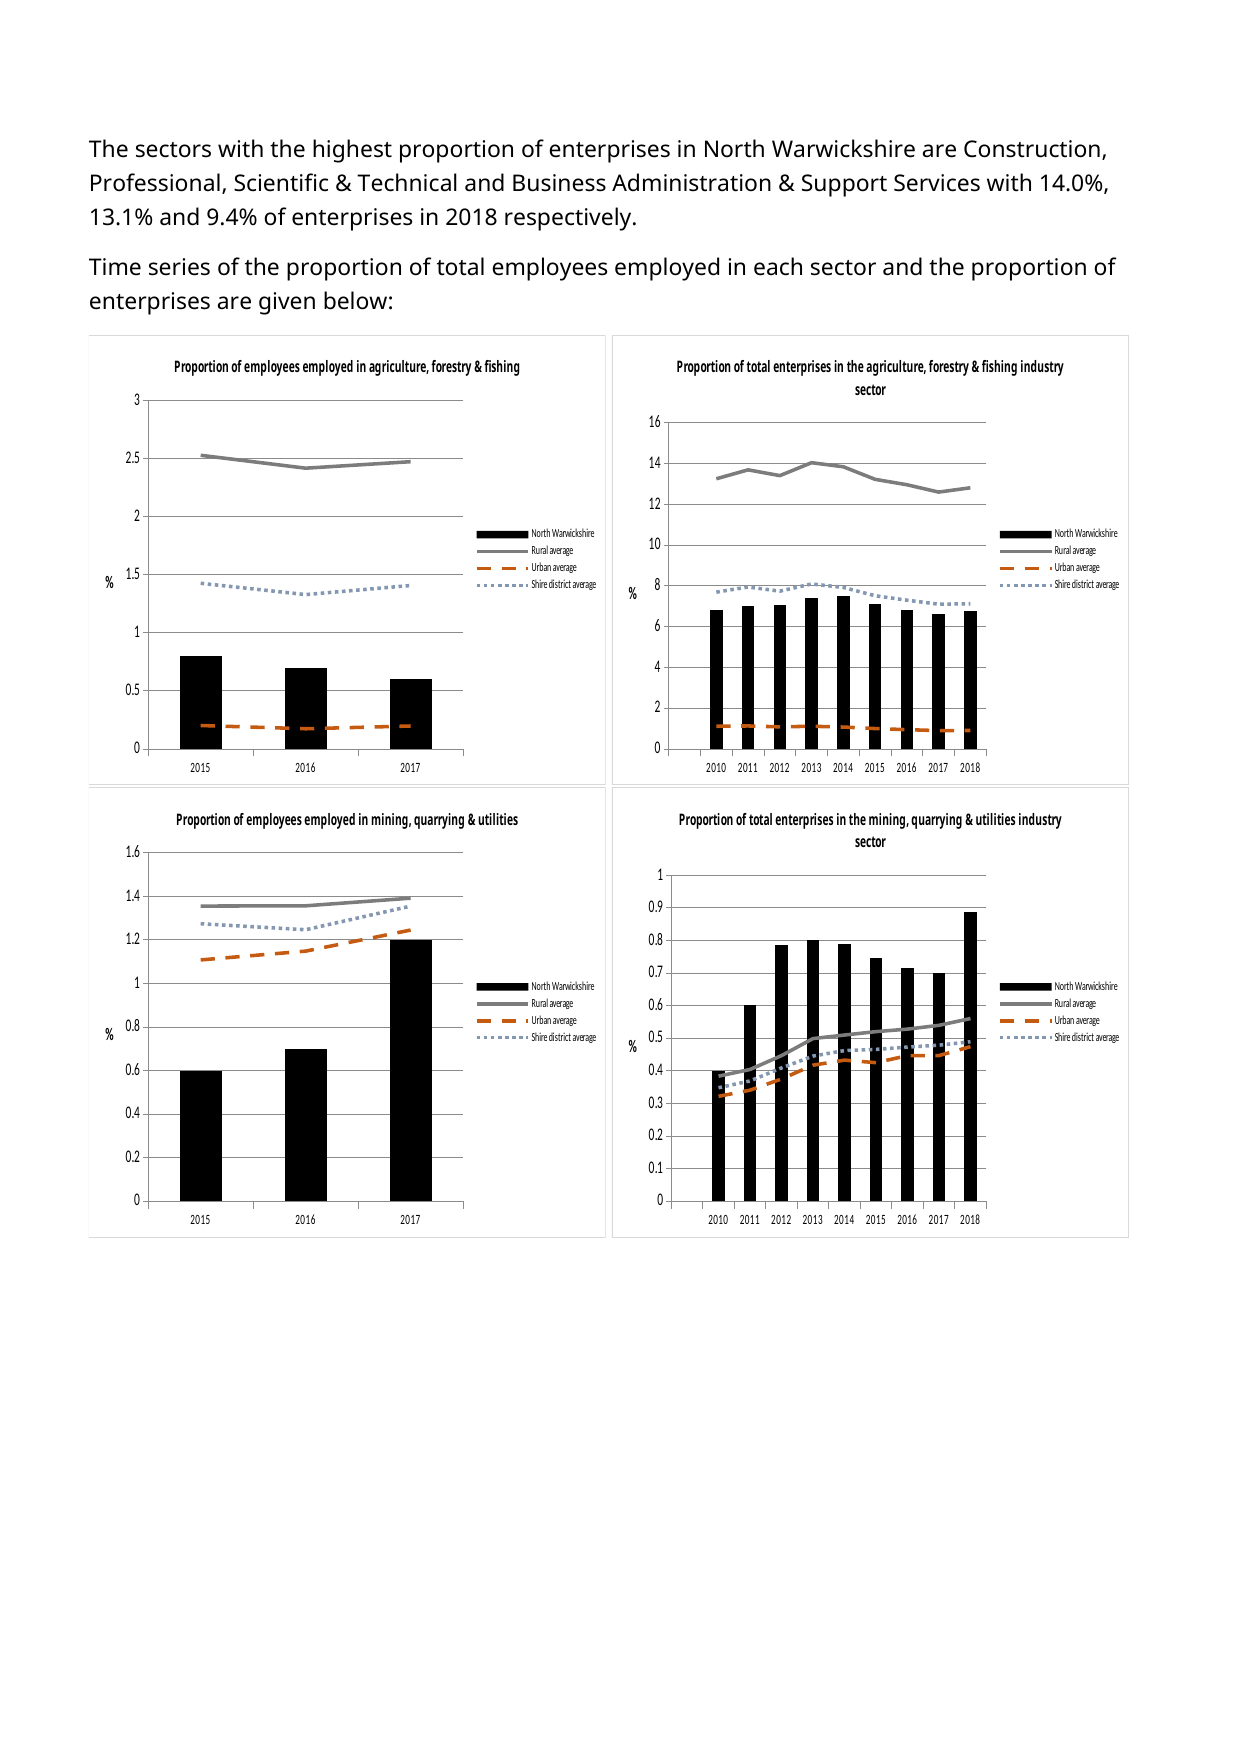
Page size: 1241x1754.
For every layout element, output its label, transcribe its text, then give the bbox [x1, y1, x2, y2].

text The sectors with the highest proportion of enterprises in North Warwickshire are Construction, Professional, Scientific & Technical and Business Administration & Support Services with 14.0%, 13.1% and 9.4% of enterprises in 2018 respectively. [89, 133, 1152, 232]
text Time series of the proportion of total employees employed in each sector and the proportion of enterprises are given below: [89, 251, 1152, 316]
